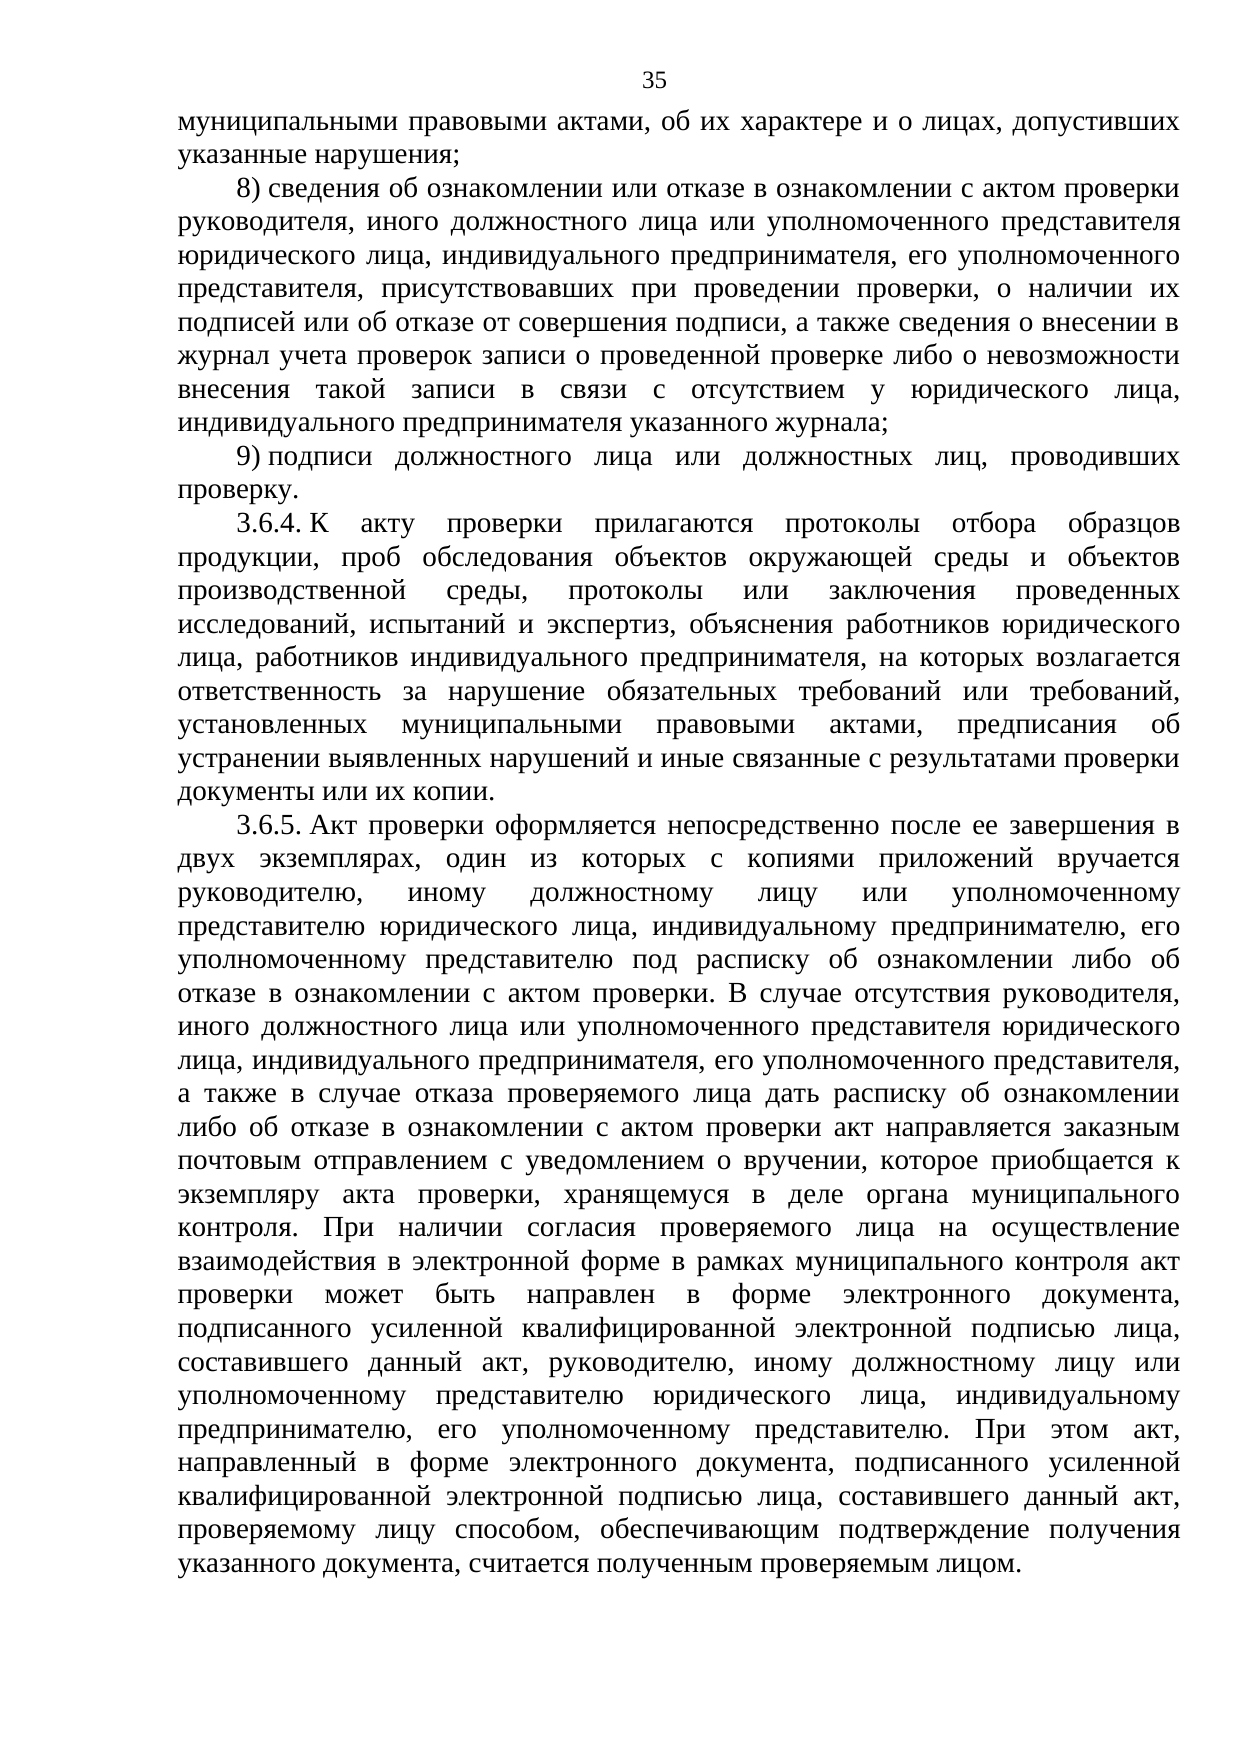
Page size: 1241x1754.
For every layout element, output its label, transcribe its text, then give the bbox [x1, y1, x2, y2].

text 3.6.5. Акт проверки оформляется непосредственно после ее завершения в двух экземплярах, один из которых с копиями приложений вручается руководителю, иному должностному лицу или уполномоченному представителю юридического лица, индивидуальному предпринимателю, его уполномоченному представителю под расписку об ознакомлении либо об отказе в ознакомлении с актом проверки. В случае отсутствия руководителя, иного должностного лица или уполномоченного представителя юридического лица, индивидуального предпринимателя, его уполномоченного представителя, а также в случае отказа проверяемого лица дать расписку об ознакомлении либо об отказе в ознакомлении с актом проверки акт направляется заказным почтовым отправлением с уведомлением о вручении, которое приобщается к экземпляру акта проверки, хранящемуся в деле органа муниципального контроля. При наличии согласия проверяемого лица на осуществление взаимодействия в электронной форме в рамках муниципального контроля акт проверки может быть направлен в форме электронного документа, подписанного усиленной квалифицированной электронной подписью лица, составившего данный акт, руководителю, иному должностному лицу или уполномоченному представителю юридического лица, индивидуальному предпринимателю, его уполномоченному представителю. При этом акт, направленный в форме электронного документа, подписанного усиленной квалифицированной электронной подписью лица, составившего данный акт, проверяемому лицу способом, обеспечивающим подтверждение получения указанного документа, считается полученным проверяемым лицом. [177, 807, 1181, 1578]
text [177, 103, 1181, 170]
text 9) подписи должностного лица или должностных лиц, проводивших проверку. [177, 438, 1181, 505]
text 3.6.4. К акту проверки прилагаются протоколы отбора образцов продукции, проб обследования объектов окружающей среды и объектов производственной среды, протоколы или заключения проведенных исследований, испытаний и экспертиз, объяснения работников юридического лица, работников индивидуального предпринимателя, на которых возлагается ответственность за нарушение обязательных требований или требований, установленных муниципальными правовыми актами, предписания об устранении выявленных нарушений и иные связанные с результатами проверки документы или их копии. [177, 505, 1181, 807]
text 8) сведения об ознакомлении или отказе в ознакомлении с актом проверки руководителя, иного должностного лица или уполномоченного представителя юридического лица, индивидуального предпринимателя, его уполномоченного представителя, присутствовавших при проведении проверки, о наличии их подписей или об отказе от совершения подписи, а также сведения о внесении в журнал учета проверок записи о проведенной проверке либо о невозможности внесения такой записи в связи с отсутствием у юридического лица, индивидуального предпринимателя указанного журнала; [177, 170, 1181, 438]
